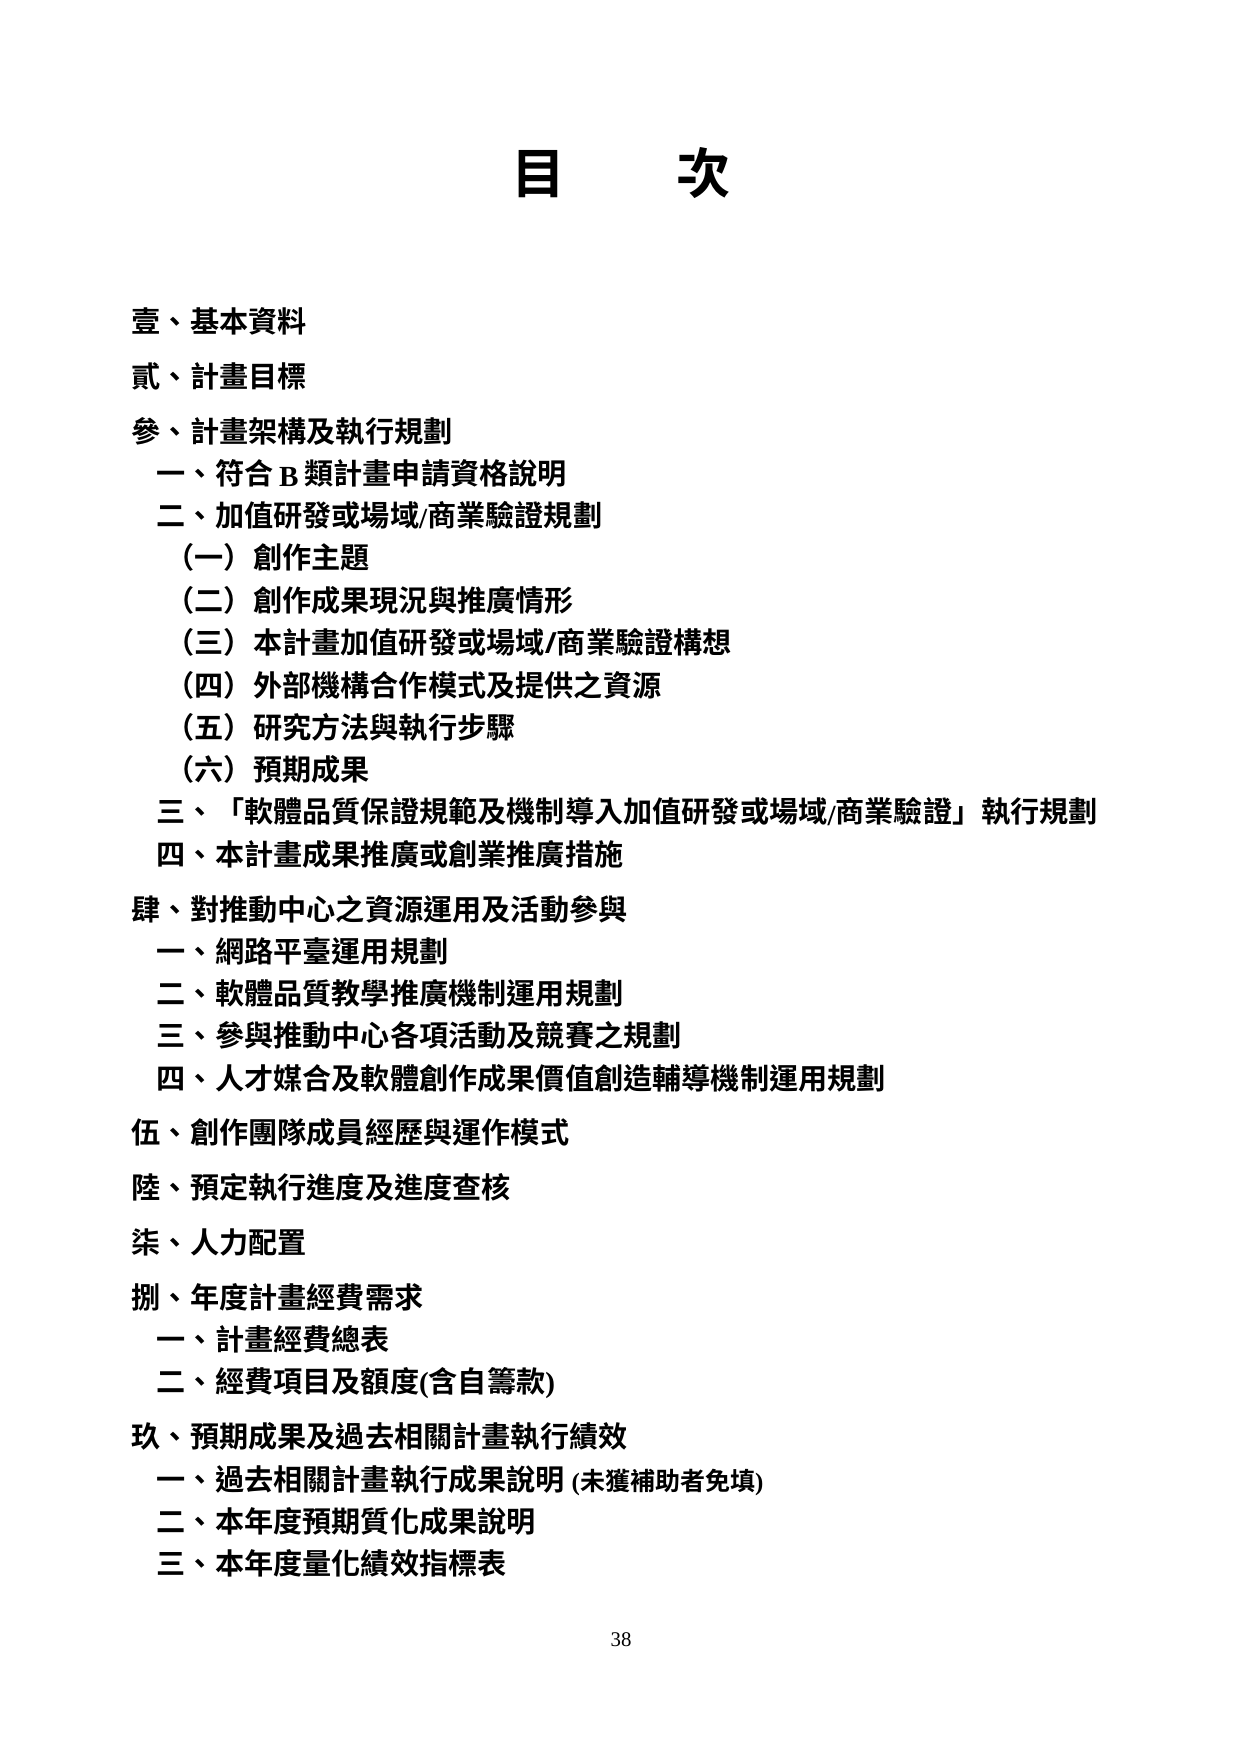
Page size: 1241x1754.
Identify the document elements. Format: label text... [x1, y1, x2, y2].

text 二、軟體品質教學推廣機制運用規劃 [156, 971, 1110, 1013]
text （五）研究方法與執行步驟 [165, 704, 1110, 747]
subtitle 伍、創作團隊成員經歷與運作模式 [131, 1110, 1110, 1152]
text （二）創作成果現況與推廣情形 [165, 577, 1110, 620]
text 一、網路平臺運用規劃 [156, 928, 1110, 971]
text 一、計畫經費總表 [156, 1317, 1110, 1359]
text 四、人才媒合及軟體創作成果價值創造輔導機制運用規劃 [156, 1055, 1110, 1097]
subtitle 二、加值研發或場域/商業驗證規劃 [156, 493, 1110, 535]
text 二、本年度預期質化成果說明 [156, 1498, 1110, 1541]
text （一）創作主題 [165, 535, 1110, 577]
text 三、參與推動中心各項活動及競賽之規劃 [156, 1013, 1110, 1055]
subtitle 捌、年度計畫經費需求 [131, 1274, 1110, 1317]
text （三）本計畫加值研發或場域/商業驗證構想 [165, 620, 1110, 662]
subtitle 一、符合B類計畫申請資格說明 [156, 451, 1110, 493]
text 肆、對推動中心之資源運用及活動參與 [131, 886, 1110, 928]
subtitle 參、計畫架構及執行規劃 [131, 408, 1110, 451]
subtitle 壹、基本資料 [131, 299, 1110, 341]
text 陸、預定執行進度及進度查核 [131, 1165, 1110, 1207]
text 三、本年度量化績效指標表 [156, 1541, 1110, 1583]
subtitle 三、「軟體品質保證規範及機制導入加值研發或場域/商業驗證」執行規劃 [156, 789, 1110, 831]
text 二、經費項目及額度(含自籌款) [156, 1359, 1110, 1401]
subtitle 目 次 [131, 113, 1110, 226]
text （四）外部機構合作模式及提供之資源 [165, 662, 1110, 704]
subtitle 柒、人力配置 [131, 1219, 1110, 1262]
text （六）預期成果 [165, 747, 1110, 789]
subtitle 玖、預期成果及過去相關計畫執行績效 [131, 1414, 1110, 1456]
subtitle 貳、計畫目標 [131, 353, 1110, 396]
subtitle 四、本計畫成果推廣或創業推廣措施 [156, 831, 1110, 873]
text 一、過去相關計畫執行成果說明 (未獲補助者免填) [156, 1456, 1110, 1498]
